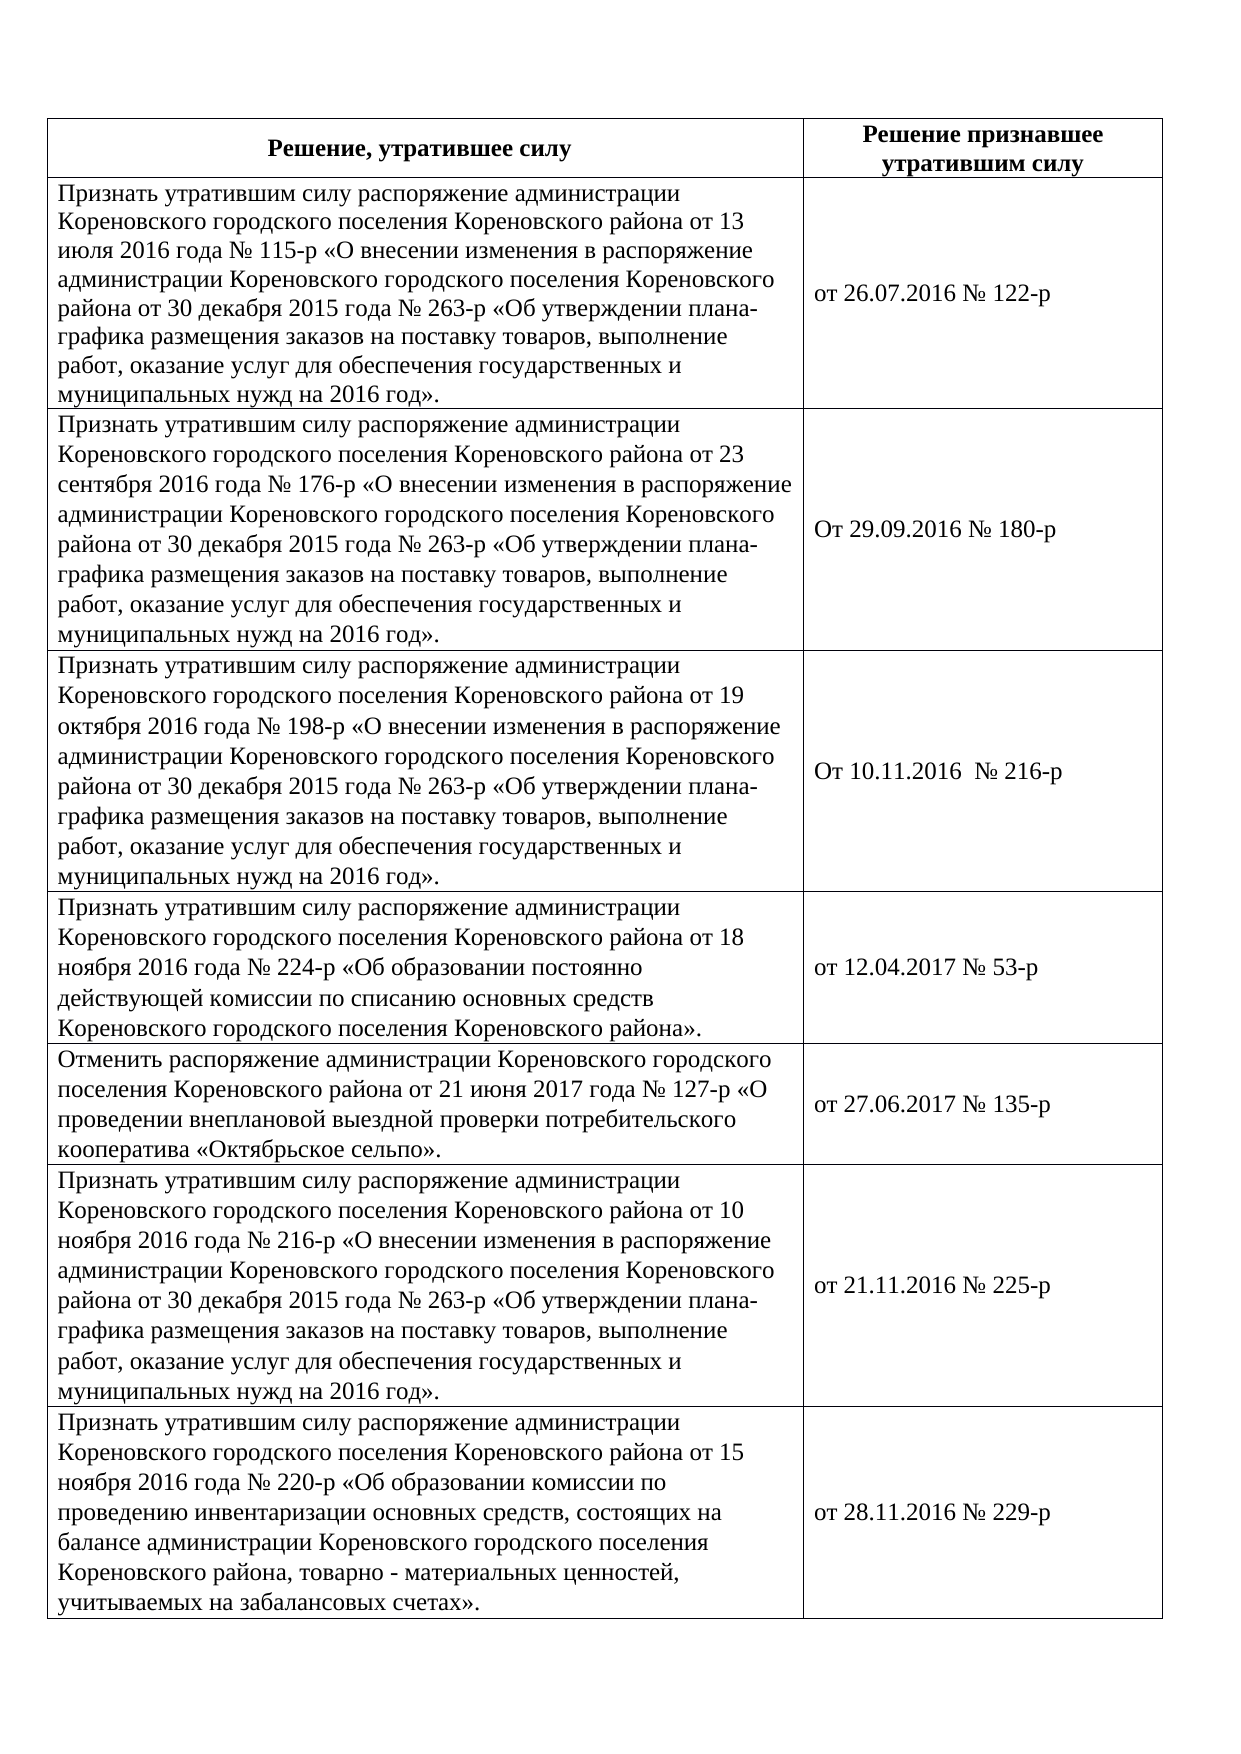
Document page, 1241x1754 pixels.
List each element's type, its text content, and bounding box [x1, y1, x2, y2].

table_cell от 27.06.2017 № 135-р [804, 1044, 1162, 1164]
table_cell От 10.11.2016 № 216-р [804, 651, 1162, 891]
table_cell от 26.07.2016 № 122-р [804, 178, 1162, 408]
table_header Решение признавшее утратившим силу [804, 119, 1162, 177]
table_cell от 21.11.2016 № 225-р [804, 1165, 1162, 1406]
table_cell Признать утратившим силу распоряжение администрации Кореновского городского поселения Кореновского района от 18 ноября 2016 года № 224-р «Об образовании постоянно действующей комиссии по списанию основных средств Кореновского городского поселения Кореновского района». [48, 892, 803, 1043]
table_cell Признать утратившим силу распоряжение администрации Кореновского городского поселения Кореновского района от 10 ноября 2016 года № 216-р «О внесении изменения в распоряжение администрации Кореновского городского поселения Кореновского района от 30 декабря 2015 года № 263-р «Об утверждении плана-графика размещения заказов на поставку товаров, выполнение работ, оказание услуг для обеспечения государственных и муниципальных нужд на 2016 год». [48, 1165, 803, 1406]
table_cell от 12.04.2017 № 53-р [804, 892, 1162, 1043]
table_cell Признать утратившим силу распоряжение администрации Кореновского городского поселения Кореновского района от 15 ноября 2016 года № 220-р «Об образовании комиссии по проведению инвентаризации основных средств, состоящих на балансе администрации Кореновского городского поселения Кореновского района, товарно - материальных ценностей, учитываемых на забалансовых счетах». [48, 1407, 803, 1617]
table_cell от 28.11.2016 № 229-р [804, 1407, 1162, 1617]
table_cell Отменить распоряжение администрации Кореновского городского поселения Кореновского района от 21 июня 2017 года № 127-р «О проведении внеплановой выездной проверки потребительского кооператива «Октябрьское сельпо». [48, 1044, 803, 1164]
table_cell Признать утратившим силу распоряжение администрации Кореновского городского поселения Кореновского района от 23 сентября 2016 года № 176-р «О внесении изменения в распоряжение администрации Кореновского городского поселения Кореновского района от 30 декабря 2015 года № 263-р «Об утверждении плана-графика размещения заказов на поставку товаров, выполнение работ, оказание услуг для обеспечения государственных и муниципальных нужд на 2016 год». [48, 409, 803, 649]
table_cell От 29.09.2016 № 180-р [804, 409, 1162, 649]
table_header Решение, утратившее силу [48, 119, 803, 177]
table_cell Признать утратившим силу распоряжение администрации Кореновского городского поселения Кореновского района от 19 октября 2016 года № 198-р «О внесении изменения в распоряжение администрации Кореновского городского поселения Кореновского района от 30 декабря 2015 года № 263-р «Об утверждении плана-графика размещения заказов на поставку товаров, выполнение работ, оказание услуг для обеспечения государственных и муниципальных нужд на 2016 год». [48, 651, 803, 891]
table_cell Признать утратившим силу распоряжение администрации Кореновского городского поселения Кореновского района от 13 июля 2016 года № 115-р «О внесении изменения в распоряжение администрации Кореновского городского поселения Кореновского района от 30 декабря 2015 года № 263-р «Об утверждении плана-графика размещения заказов на поставку товаров, выполнение работ, оказание услуг для обеспечения государственных и муниципальных нужд на 2016 год». [48, 178, 803, 408]
